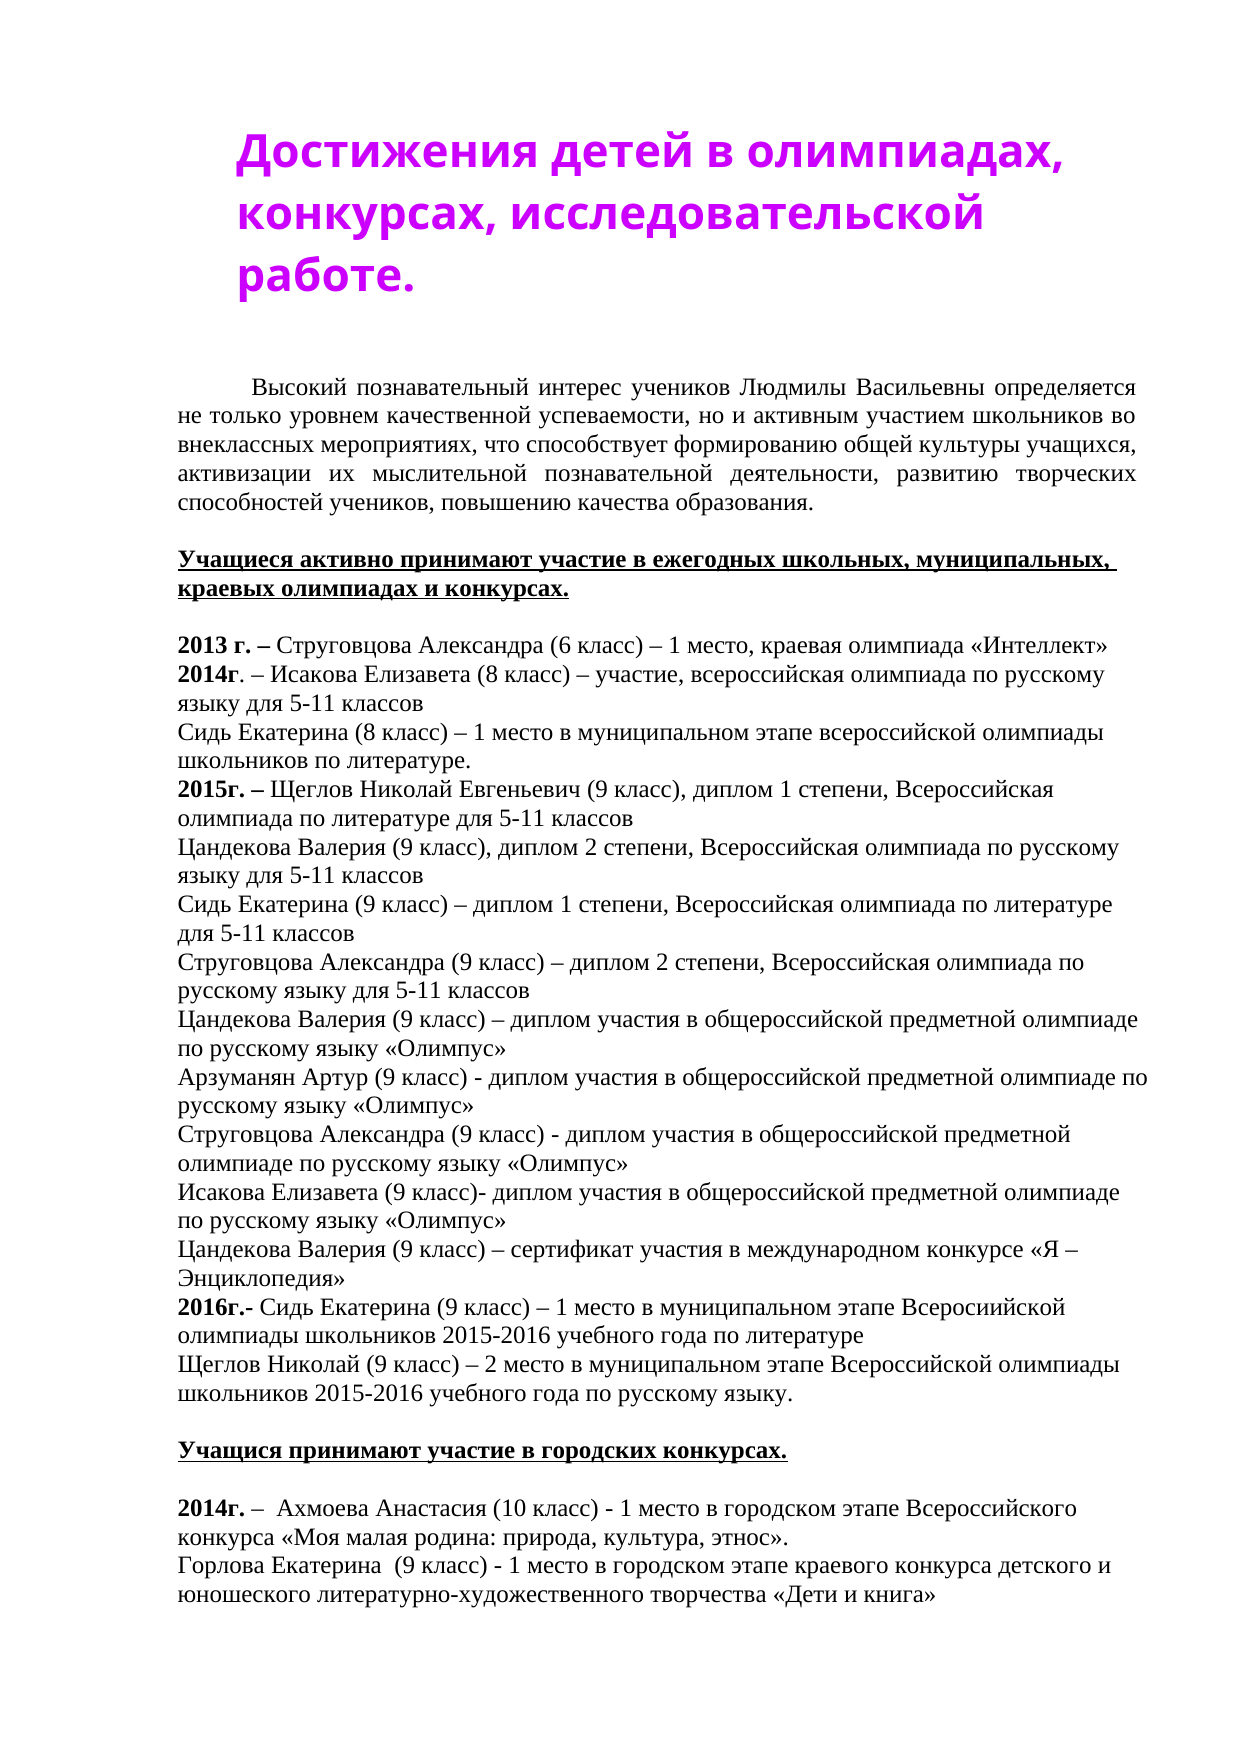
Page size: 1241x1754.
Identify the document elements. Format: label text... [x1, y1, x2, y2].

text Щеглов Николай (9 класс) – 2 место в муниципальном этапе Всероссийской олимпиады школьников 2015-2016 учебного года по русскому языку. [177, 1349, 1152, 1407]
text 2013 г. – Струговцова Александра (6 класс) – 1 место, краевая олимпиада «Интеллект» [177, 631, 1152, 659]
text Сидь Екатерина (9 класс) – диплом 1 степени, Всероссийская олимпиада по литературе для 5-11 классов [177, 889, 1152, 947]
text Учащиеся активно принимают участие в ежегодных школьных, муниципальных, краевых олимпиадах и конкурсах. [177, 544, 1152, 602]
text Высокий познавательный интерес учеников Людмилы Васильевны определяется не только уровнем качественной успеваемости, но и активным участием школьников во внеклассных мероприятиях, что способствует формированию общей культуры учащихся, активизации их мыслительной познавательной деятельности, развитию творческих способностей учеников, повышению качества образования. [177, 372, 1137, 516]
text Исакова Елизавета (9 класс)- диплом участия в общероссийской предметной олимпиаде по русскому языку «Олимпус» [177, 1177, 1152, 1234]
text Цандекова Валерия (9 класс) – диплом участия в общероссийской предметной олимпиаде по русскому языку «Олимпус» [177, 1004, 1152, 1062]
text 2014г. – Исакова Елизавета (8 класс) – участие, всероссийская олимпиада по русскому языку для 5-11 классов [177, 659, 1152, 717]
text Струговцова Александра (9 класс) - диплом участия в общероссийской предметной олимпиаде по русскому языку «Олимпус» [177, 1119, 1152, 1177]
text 2016г.- Сидь Екатерина (9 класс) – 1 место в муниципальном этапе Всеросиийской олимпиады школьников 2015-2016 учебного года по литературе [177, 1292, 1152, 1349]
text Цандекова Валерия (9 класс) – сертификат участия в международном конкурсе «Я – Энциклопедия» [177, 1234, 1152, 1292]
text Струговцова Александра (9 класс) – диплом 2 степени, Всероссийская олимпиада по русскому языку для 5-11 классов [177, 947, 1152, 1004]
text Учащися принимают участие в городских конкурсах. [177, 1436, 1152, 1464]
text 2014г. – Ахмоева Анастасия (10 класс) - 1 место в городском этапе Всероссийского конкурса «Моя малая родина: природа, культура, этнос». [177, 1493, 1152, 1551]
text Достижения детей в олимпиадах, конкурсах, исследовательской работе. [236, 118, 1152, 305]
text Горлова Екатерина (9 класс) - 1 место в городском этапе краевого конкурса детского и юношеского литературно-художественного творчества «Дети и книга» [177, 1551, 1152, 1608]
text Сидь Екатерина (8 класс) – 1 место в муниципальном этапе всероссийской олимпиады школьников по литературе. [177, 717, 1152, 774]
text Цандекова Валерия (9 класс), диплом 2 степени, Всероссийская олимпиада по русскому языку для 5-11 классов [177, 832, 1152, 889]
text Арзуманян Артур (9 класс) - диплом участия в общероссийской предметной олимпиаде по русскому языку «Олимпус» [177, 1062, 1152, 1119]
text 2015г. – Щеглов Николай Евгеньевич (9 класс), диплом 1 степени, Всероссийская олимпиада по литературе для 5-11 классов [177, 774, 1152, 832]
